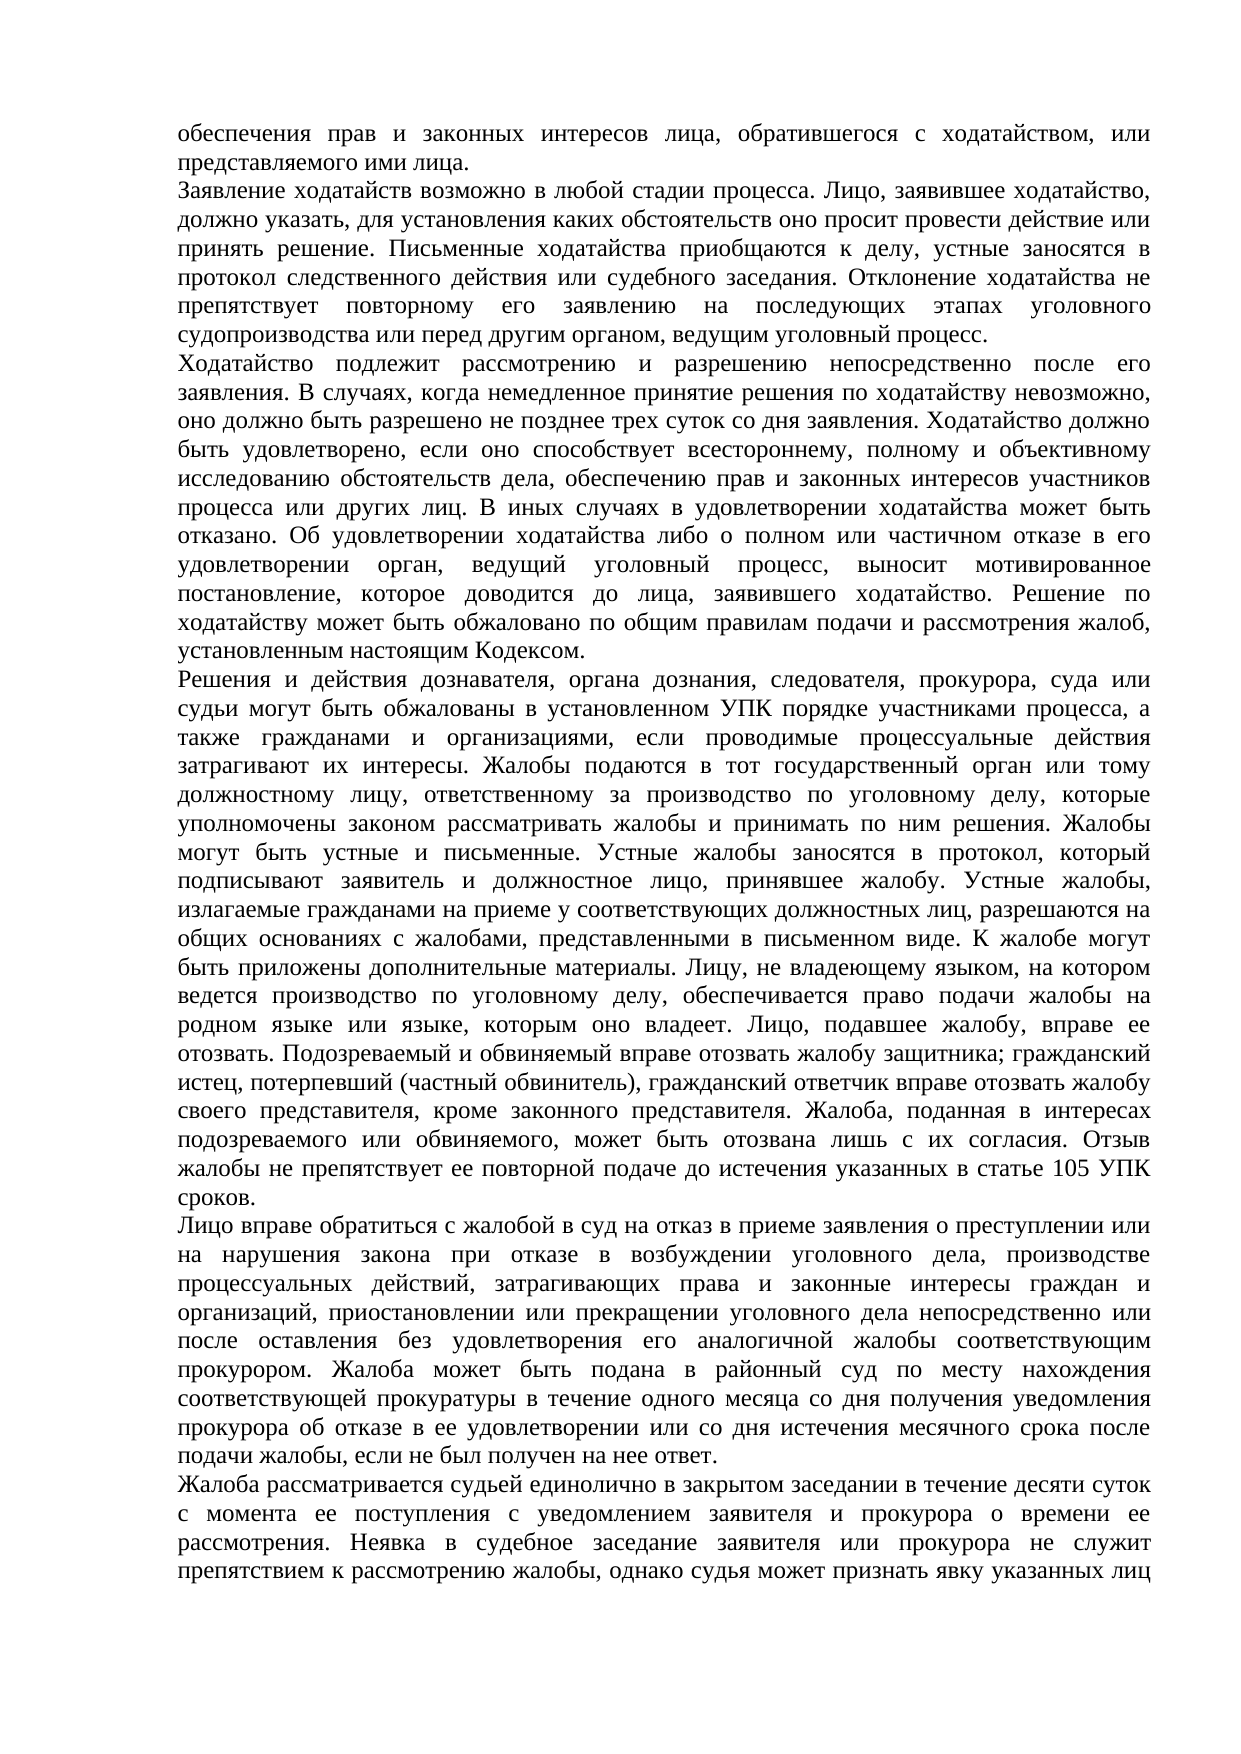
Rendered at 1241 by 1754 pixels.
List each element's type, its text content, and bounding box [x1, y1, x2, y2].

text Лицо вправе обратиться с жалобой в суд на отказ в приеме заявления о преступлении или на нарушения закона при отказе в возбуждении уголовного дела, производстве процессуальных действий, затрагивающих права и законные интересы граждан и организаций, приостановлении или прекращении уголовного дела непосредственно или после оставления без удовлетворения его аналогичной жалобы соответствующим прокурором. Жалоба может быть подана в районный суд по месту нахождения соответствующей прокуратуры в течение одного месяца со дня получения уведомления прокурора об отказе в ее удовлетворении или со дня истечения месячного срока после подачи жалобы, если не был получен на нее ответ. [177, 1211, 1152, 1469]
text Ходатайство подлежит рассмотрению и разрешению непосредственно после его заявления. В случаях, когда немедленное принятие решения по ходатайству невозможно, оно должно быть разрешено не позднее трех суток со дня заявления. Ходатайство должно быть удовлетворено, если оно способствует всестороннему, полному и объективному исследованию обстоятельств дела, обеспечению прав и законных интересов участников процесса или других лиц. В иных случаях в удовлетворении ходатайства может быть отказано. Об удовлетворении ходатайства либо о полном или частичном отказе в его удовлетворении орган, ведущий уголовный процесс, выносит мотивированное постановление, которое доводится до лица, заявившего ходатайство. Решение по ходатайству может быть обжаловано по общим правилам подачи и рассмотрения жалоб, установленным настоящим Кодексом. [177, 348, 1152, 664]
text Заявление ходатайств возможно в любой стадии процесса. Лицо, заявившее ходатайство, должно указать, для установления каких обстоятельств оно просит провести действие или принять решение. Письменные ходатайства приобщаются к делу, устные заносятся в протокол следственного действия или судебного заседания. Отклонение ходатайства не препятствует повторному его заявлению на последующих этапах уголовного судопроизводства или перед другим органом, ведущим уголовный процесс. [177, 176, 1152, 348]
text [177, 118, 1152, 176]
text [177, 1469, 1152, 1584]
text Решения и действия дознавателя, органа дознания, следователя, прокурора, суда или судьи могут быть обжалованы в установленном УПК порядке участниками процесса, а также гражданами и организациями, если проводимые процессуальные действия затрагивают их интересы. Жалобы подаются в тот государственный орган или тому должностному лицу, ответственному за производство по уголовному делу, которые уполномочены законом рассматривать жалобы и принимать по ним решения. Жалобы могут быть устные и письменные. Устные жалобы заносятся в протокол, который подписывают заявитель и должностное лицо, принявшее жалобу. Устные жалобы, излагаемые гражданами на приеме у соответствующих должностных лиц, разрешаются на общих основаниях с жалобами, представленными в письменном виде. К жалобе могут быть приложены дополнительные материалы. Лицу, не владеющему языком, на котором ведется производство по уголовному делу, обеспечивается право подачи жалобы на родном языке или языке, которым оно владеет. Лицо, подавшее жалобу, вправе ее отозвать. Подозреваемый и обвиняемый вправе отозвать жалобу защитника; гражданский истец, потерпевший (частный обвинитель), гражданский ответчик вправе отозвать жалобу своего представителя, кроме законного представителя. Жалоба, поданная в интересах подозреваемого или обвиняемого, может быть отозвана лишь с их согласия. Отзыв жалобы не препятствует ее повторной подаче до истечения указанных в статье 105 УПК сроков. [177, 664, 1152, 1211]
